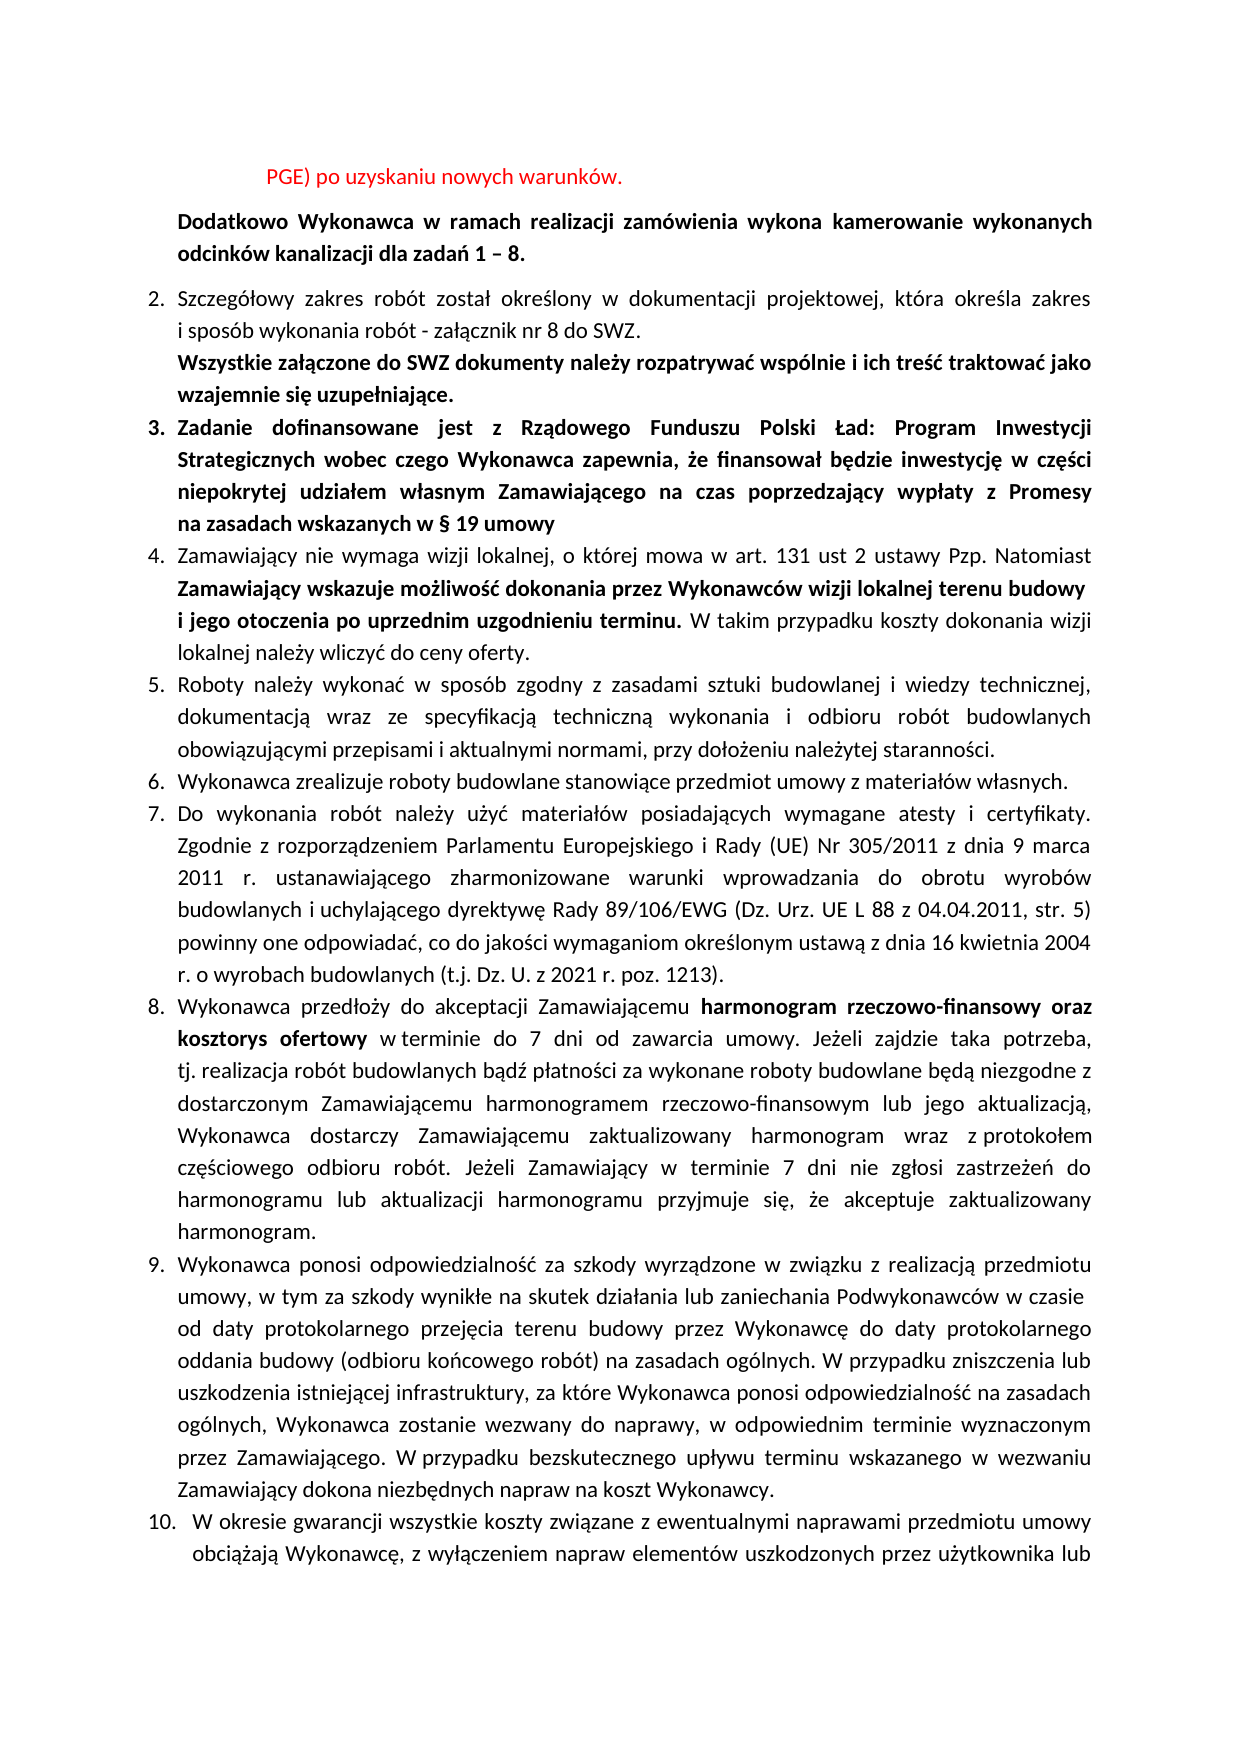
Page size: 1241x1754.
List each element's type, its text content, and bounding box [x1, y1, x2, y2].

list Szczegółowy zakres robót został określony w dokumentacji projektowej, która określa zakres i sposób wykonania robót - załącznik nr 8 do SWZ. [148, 284, 1093, 344]
list Wykonawca ponosi odpowiedzialność za szkody wyrządzone w związku z realizacją przedmiotu umowy, w tym za szkody wynikłe na skutek działania lub zaniechania Podwykonawców w czasie od daty protokolarnego przejęcia terenu budowy przez Wykonawcę do daty protokolarnego oddania budowy (odbioru końcowego robót) na zasadach ogólnych. W przypadku zniszczenia lub uszkodzenia istniejącej infrastruktury, za które Wykonawca ponosi odpowiedzialność na zasadach ogólnych, Wykonawca zostanie wezwany do naprawy, w odpowiednim terminie wyznaczonym przez Zamawiającego. W przypadku bezskutecznego upływu terminu wskazanego w wezwaniu Zamawiający dokona niezbędnych napraw na koszt Wykonawcy. [148, 1250, 1093, 1503]
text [266, 162, 1093, 191]
list Do wykonania robót należy użyć materiałów posiadających wymagane atesty i certyfikaty. Zgodnie z rozporządzeniem Parlamentu Europejskiego i Rady (UE) Nr 305/2011 z dnia 9 marca 2011 r. ustanawiającego zharmonizowane warunki wprowadzania do obrotu wyrobów budowlanych i uchylającego dyrektywę Rady 89/106/EWG (Dz. Urz. UE L 88 z 04.04.2011, str. 5) powinny one odpowiadać, co do jakości wymaganiom określonym ustawą z dnia 16 kwietnia 2004 r. o wyrobach budowlanych (t.j. Dz. U. z 2021 r. poz. 1213). [148, 799, 1093, 988]
list Wszystkie załączone do SWZ dokumenty należy rozpatrywać wspólnie i ich treść traktować jako wzajemnie się uzupełniające. [177, 348, 1093, 409]
list Wykonawca przedłoży do akceptacji Zamawiającemu harmonogram rzeczowo-finansowy oraz kosztorys ofertowy w terminie do 7 dni od zawarcia umowy. Jeżeli zajdzie taka potrzeba, tj. realizacja robót budowlanych bądź płatności za wykonane roboty budowlane będą niezgodne z dostarczonym Zamawiającemu harmonogramem rzeczowo-finansowym lub jego aktualizacją, Wykonawca dostarczy Zamawiającemu zaktualizowany harmonogram wraz z protokołem częściowego odbioru robót. Jeżeli Zamawiający w terminie 7 dni nie zgłosi zastrzeżeń do harmonogramu lub aktualizacji harmonogramu przyjmuje się, że akceptuje zaktualizowany harmonogram. [148, 992, 1093, 1246]
list Zamawiający nie wymaga wizji lokalnej, o której mowa w art. 131 ust 2 ustawy Pzp. Natomiast Zamawiający wskazuje możliwość dokonania przez Wykonawców wizji lokalnej terenu budowy i jego otoczenia po uprzednim uzgodnieniu terminu. W takim przypadku koszty dokonania wizji lokalnej należy wliczyć do ceny oferty. [148, 542, 1093, 666]
list Dodatkowo Wykonawca w ramach realizacji zamówienia wykona kamerowanie wykonanych odcinków kanalizacji dla zadań 1 – 8. [177, 207, 1093, 267]
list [148, 1507, 1093, 1567]
list Roboty należy wykonać w sposób zgodny z zasadami sztuki budowlanej i wiedzy technicznej, dokumentacją wraz ze specyfikacją techniczną wykonania i odbioru robót budowlanych obowiązującymi przepisami i aktualnymi normami, przy dołożeniu należytej staranności. [148, 670, 1093, 763]
list Wykonawca zrealizuje roboty budowlane stanowiące przedmiot umowy z materiałów własnych. [148, 767, 1093, 795]
list Zadanie dofinansowane jest z Rządowego Funduszu Polski Ład: Program Inwestycji Strategicznych wobec czego Wykonawca zapewnia, że finansował będzie inwestycję w części niepokrytej udziałem własnym Zamawiającego na czas poprzedzający wypłaty z Promesy na zasadach wskazanych w § 19 umowy [148, 413, 1093, 537]
